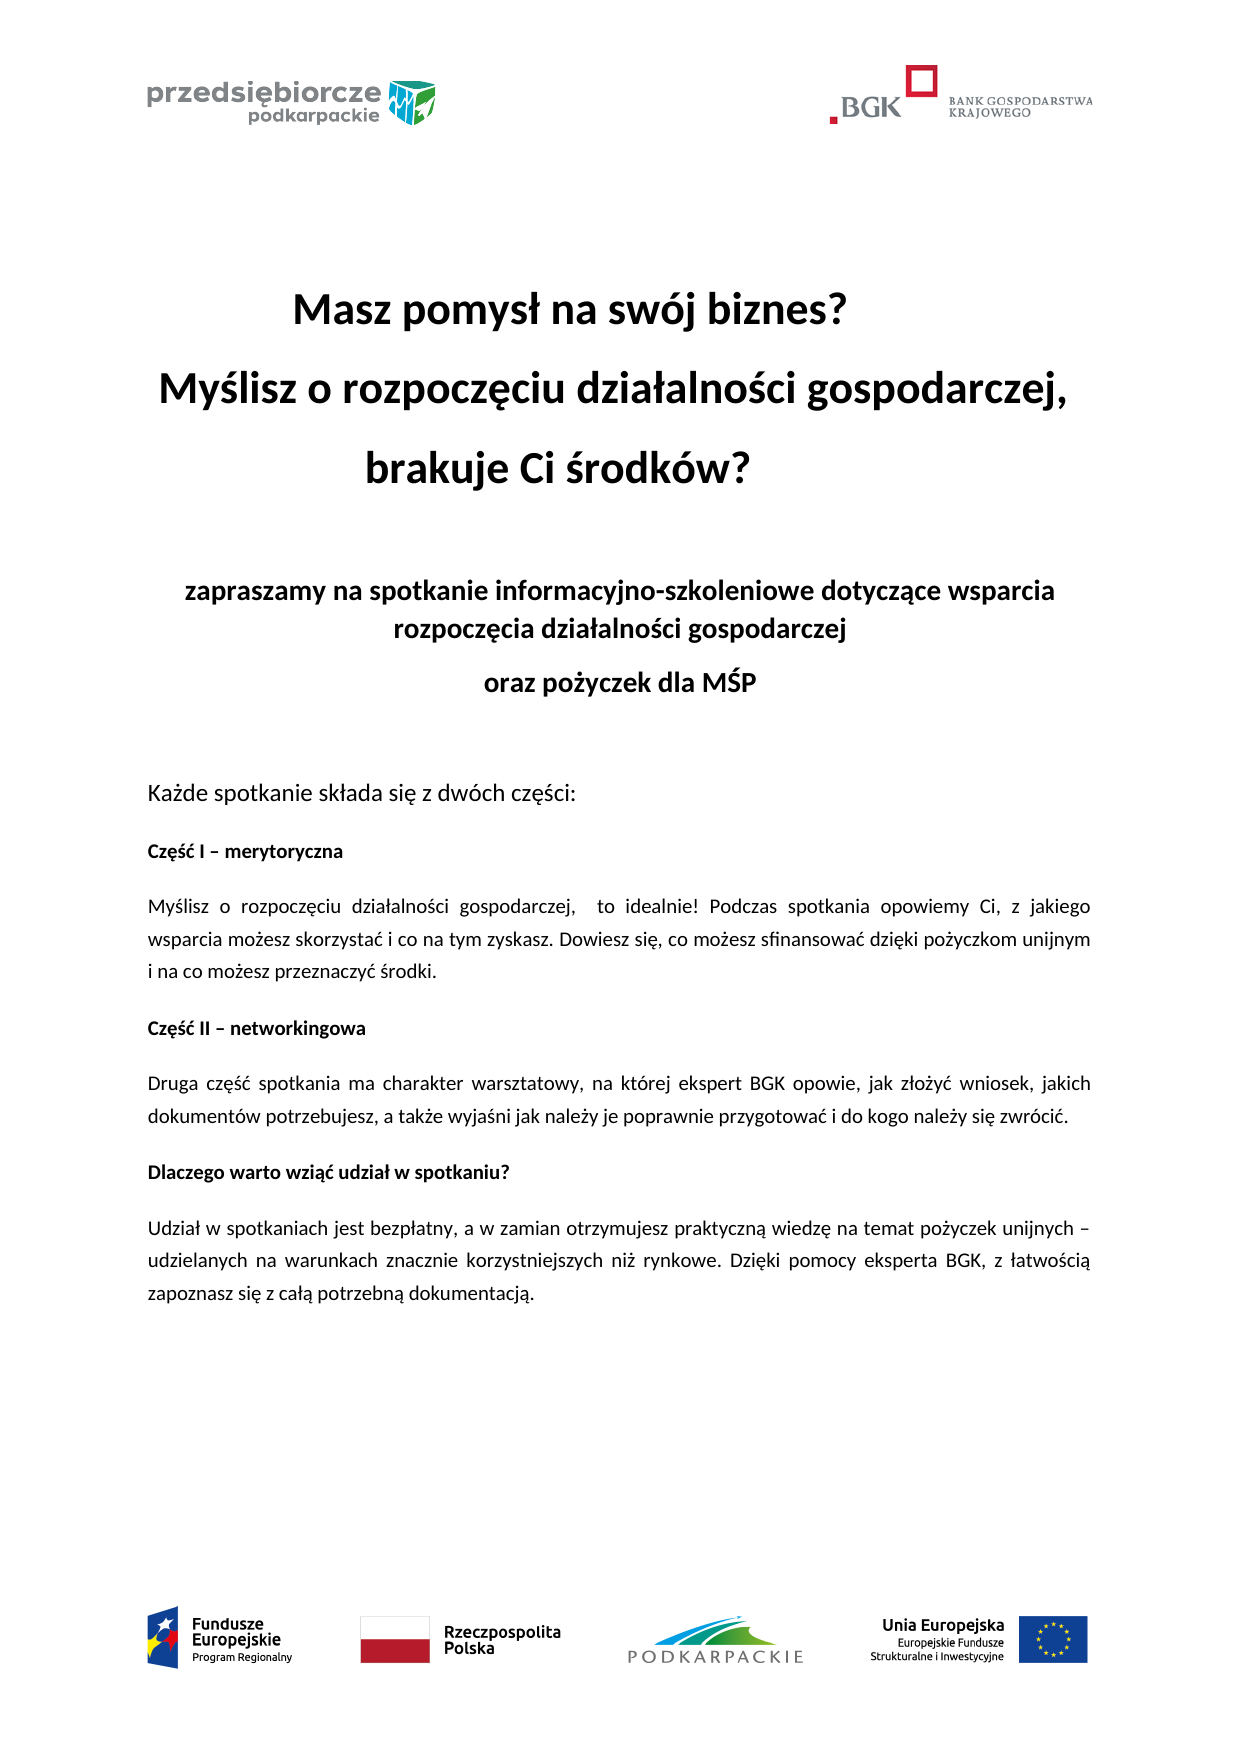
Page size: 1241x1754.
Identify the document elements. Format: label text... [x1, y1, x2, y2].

text Myślisz o rozpoczęciu działalności gospodarczej, [148, 359, 1093, 415]
text Druga część spotkania ma charakter warsztatowy, na której ekspert BGK opowie, jak złożyć wniosek, jakich dokumentów potrzebujesz, a także wyjaśni jak należy je poprawnie przygotować i do kogo należy się zwrócić. [148, 1063, 1093, 1128]
picture [829, 65, 1093, 124]
picture [147, 1606, 1093, 1681]
text brakuje Ci środków? [148, 439, 1093, 494]
text Każde spotkanie składa się z dwóch części: [148, 775, 1093, 807]
text Dlaczego warto wziąć udział w spotkaniu? [148, 1152, 1093, 1184]
text oraz pożyczek dla MŚP [148, 664, 1093, 700]
text Udział w spotkaniach jest bezpłatny, a w zamian otrzymujesz praktyczną wiedzę na temat pożyczek unijnych – udzielanych na warunkach znacznie korzystniejszych niż rynkowe. Dzięki pomocy eksperta BGK, z łatwością zapoznasz się z całą potrzebną dokumentacją. [148, 1208, 1093, 1305]
text zapraszamy na spotkanie informacyjno-szkoleniowe dotyczące wsparcia rozpoczęcia działalności gospodarczej [148, 572, 1093, 646]
text Część I – merytoryczna [148, 831, 1093, 863]
text Część II – networkingowa [148, 1008, 1093, 1040]
text Masz pomysł na swój biznes? [148, 148, 1093, 336]
picture [147, 81, 436, 125]
text Myślisz o rozpoczęciu działalności gospodarczej, to idealnie! Podczas spotkania opowiemy Ci, z jakiego wsparcia możesz skorzystać i co na tym zyskasz. Dowiesz się, co możesz sfinansować dzięki pożyczkom unijnym i na co możesz przeznaczyć środki. [148, 887, 1093, 984]
